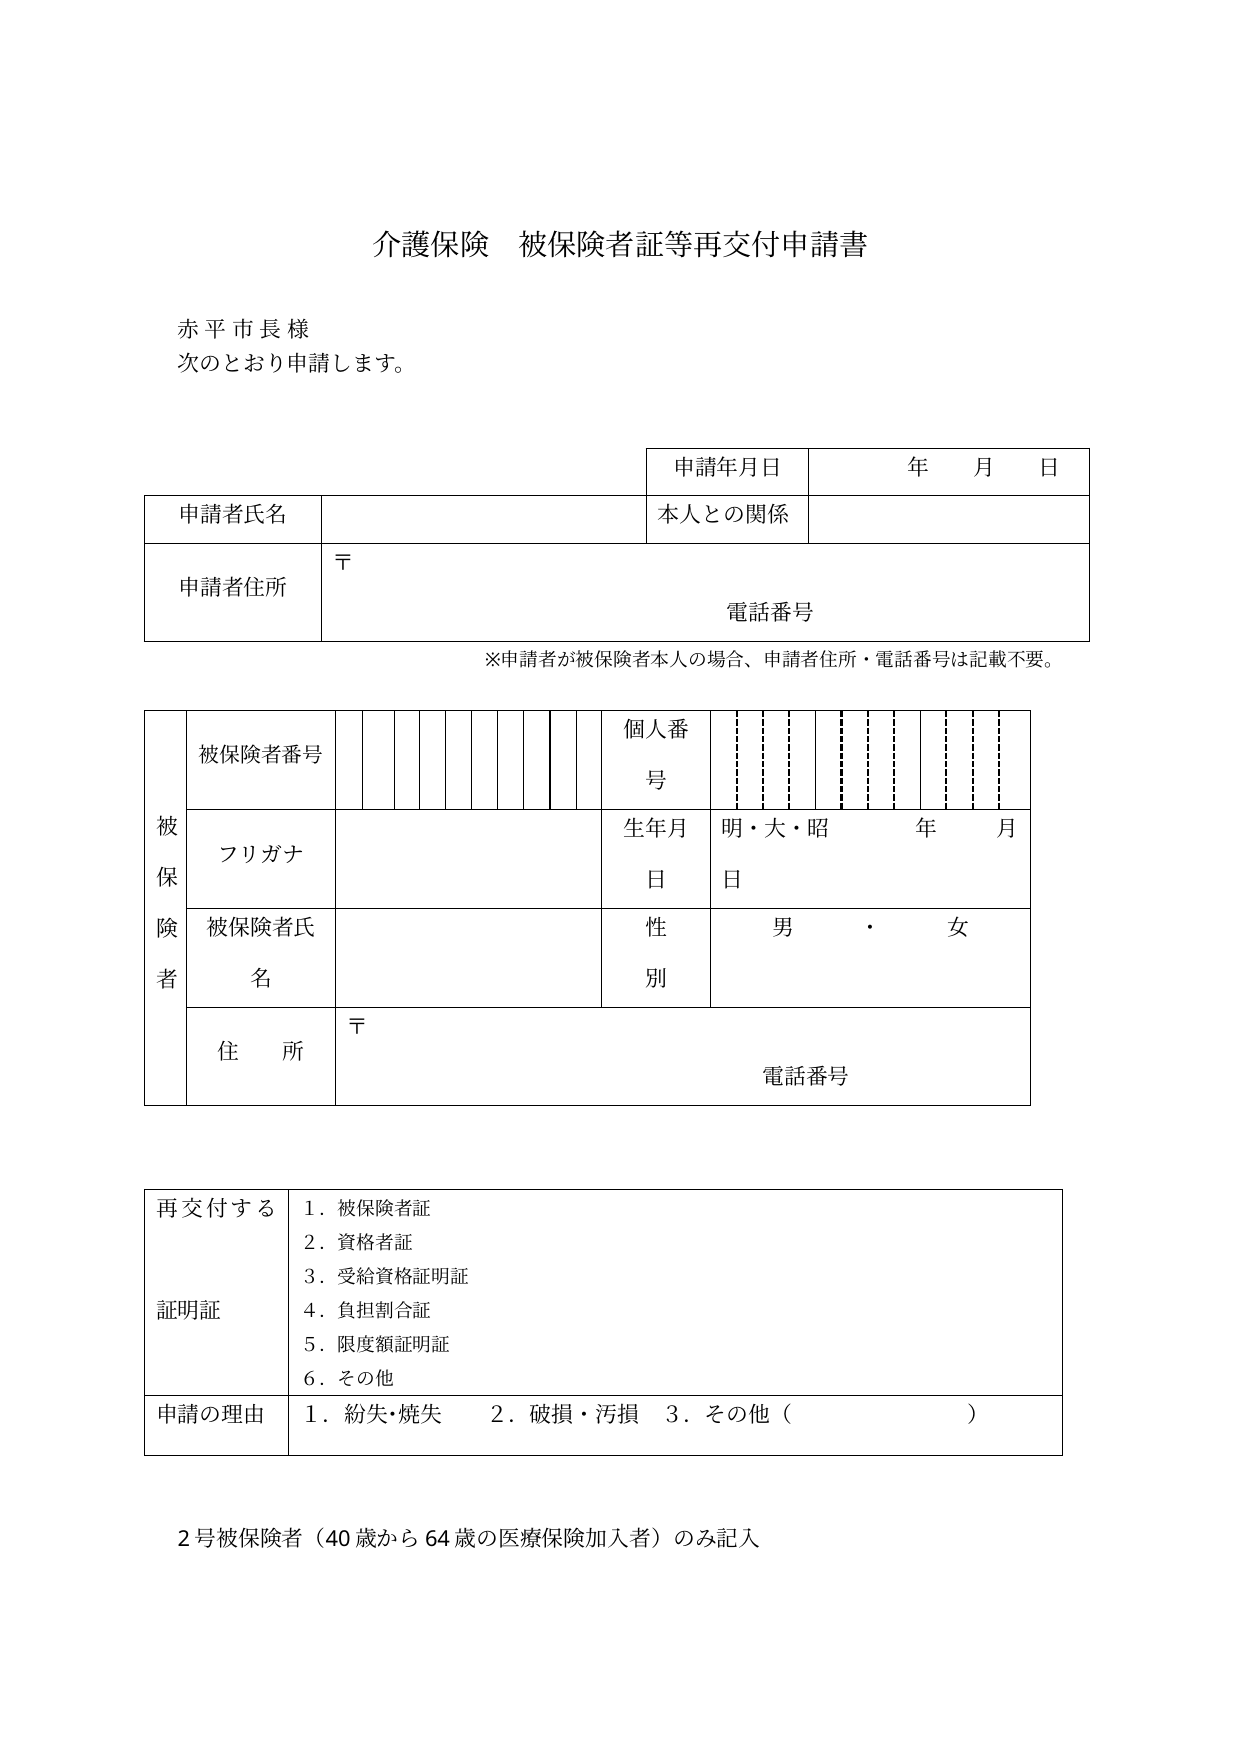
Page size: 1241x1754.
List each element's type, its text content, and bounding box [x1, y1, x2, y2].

table_header [894, 711, 920, 809]
table_header 個人番号 [602, 711, 710, 809]
table_cell 男 ・ 女 [711, 909, 1030, 1007]
table_cell [322, 496, 646, 543]
table_header 年 月 日 [809, 449, 1089, 495]
table_header [363, 711, 394, 809]
table_header [868, 711, 894, 809]
table_cell １．紛失･焼失 ２．破損・汚損 ３．その他（ ） [289, 1396, 1062, 1455]
table_header [446, 711, 471, 809]
table_cell フリガナ [187, 810, 335, 908]
table_cell 申請者氏名 [145, 496, 321, 543]
table_header [551, 711, 576, 809]
table_header １．被保険者証 ２．資格者証 ３．受給資格証明証 ４．負担割合証 ５．限度額証明証 ６．その他 [289, 1190, 1062, 1395]
table_header [577, 711, 601, 809]
table_cell [336, 909, 601, 1007]
table_cell 本人との関係 [647, 496, 808, 543]
table_cell 性 別 [602, 909, 710, 1007]
table_header [498, 711, 523, 809]
table_header [711, 711, 737, 809]
table_header [524, 711, 549, 809]
table_cell 住 所 [187, 1008, 335, 1104]
table_cell 申請の理由 [145, 1396, 288, 1455]
table_header [946, 711, 973, 809]
table_header 被保険者番号 [187, 711, 335, 809]
table_header [816, 711, 841, 809]
text 介護保険 被保険者証等再交付申請書 [177, 208, 1063, 277]
text 次のとおり申請します。 [177, 345, 1063, 379]
table_header [999, 711, 1030, 809]
table_cell 申請者住所 [145, 544, 321, 641]
table_cell 〒 電話番号 [322, 544, 1089, 641]
table_header [789, 711, 815, 809]
table_header [472, 711, 497, 809]
table_header [395, 711, 419, 809]
table_header 被保険者 [145, 711, 186, 1104]
table_cell 被保険者氏名 [187, 909, 335, 1007]
table_header [420, 711, 445, 809]
text 赤 平 市 長 様 [177, 311, 1063, 345]
table_cell 明･大･昭 年 月 日 [711, 810, 1030, 908]
table_cell [336, 810, 601, 908]
text 2号被保険者（40歳から64歳の医療保険加入者）のみ記入 [177, 1520, 1063, 1554]
table_cell [809, 496, 1089, 543]
table_header [763, 711, 789, 809]
table_header 再交付する証明証 [145, 1190, 288, 1395]
table_header [921, 711, 946, 809]
table_header [336, 711, 362, 809]
text ※申請者が被保険者本人の場合、申請者住所・電話番号は記載不要。 [177, 642, 1063, 676]
table_cell 〒 電話番号 [336, 1008, 1030, 1104]
table_header 申請年月日 [647, 449, 808, 495]
table_header [841, 711, 868, 809]
table_cell 生年月日 [602, 810, 710, 908]
table_header [973, 711, 999, 809]
table_header [737, 711, 763, 809]
